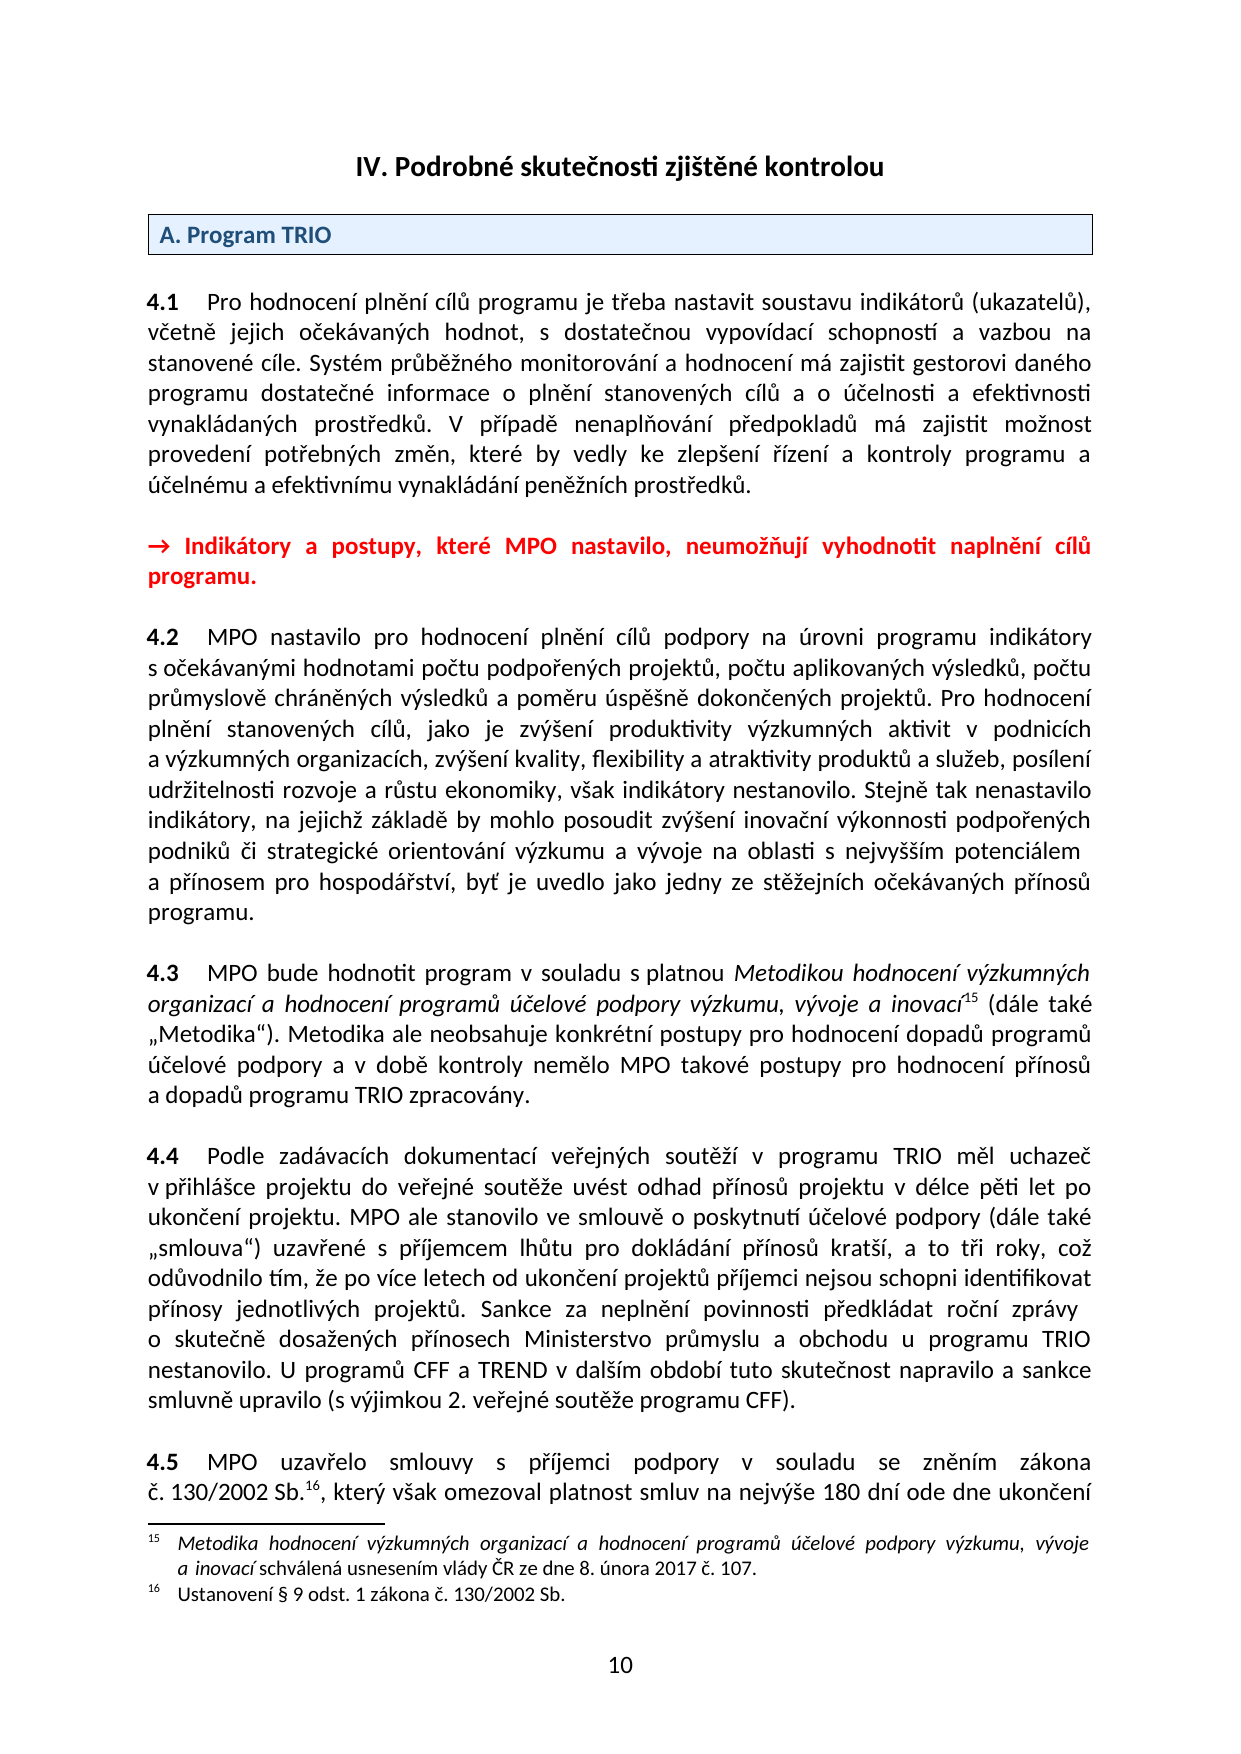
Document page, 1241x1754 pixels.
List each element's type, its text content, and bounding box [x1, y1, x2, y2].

list MPO nastavilo pro hodnocení plnění cílů podpory na úrovni programu indikátory s očekávanými hodnotami počtu podpořených projektů, počtu aplikovaných výsledků, počtu průmyslově chráněných výsledků a poměru úspěšně dokončených projektů. Pro hodnocení plnění stanovených cílů, jako je zvýšení produktivity výzkumných aktivit v podnicích a výzkumných organizacích, zvýšení kvality, flexibility a atraktivity produktů a služeb, posílení udržitelnosti rozvoje a růstu ekonomiky, však indikátory nestanovilo. Stejně tak nenastavilo indikátory, na jejichž základě by mohlo posoudit zvýšení inovační výkonnosti podpořených podniků či strategické orientování výzkumu a vývoje na oblasti s nejvyšším potenciálem a přínosem pro hospodářství, byť je uvedlo jako jedny ze stěžejních očekávaných přínosů programu. [146, 622, 1093, 927]
text → Indikátory a postupy, které MPO nastavilo, neumožňují vyhodnotit naplnění cílů programu. [148, 530, 1093, 591]
list Pro hodnocení plnění cílů programu je třeba nastavit soustavu indikátorů (ukazatelů), včetně jejich očekávaných hodnot, s dostatečnou vypovídací schopností a vazbou na stanovené cíle. Systém průběžného monitorování a hodnocení má zajistit gestorovi daného programu dostatečné informace o plnění stanovených cílů a o účelnosti a efektivnosti vynakládaných prostředků. V případě nenaplňování předpokladů má zajistit možnost provedení potřebných změn, které by vedly ke zlepšení řízení a kontroly programu a účelnému a efektivnímu vynakládání peněžních prostředků. [146, 286, 1093, 499]
list MPO bude hodnotit program v souladu s platnou Metodikou hodnocení výzkumných organizací a hodnocení programů účelové podpory výzkumu, vývoje a inovací (dále také „Metodika“). Metodika ale neobsahuje konkrétní postupy pro hodnocení dopadů programů účelové podpory a v době kontroly nemělo MPO takové postupy pro hodnocení přínosů a dopadů programu TRIO zpracovány. [146, 957, 1093, 1110]
table_header A. Program TRIO [149, 215, 1092, 254]
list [146, 1446, 1093, 1507]
list Podle zadávacích dokumentací veřejných soutěží v programu TRIO měl uchazeč v přihlášce projektu do veřejné soutěže uvést odhad přínosů projektu v délce pěti let po ukončení projektu. MPO ale stanovilo ve smlouvě o poskytnutí účelové podpory (dále také „smlouva“) uzavřené s příjemcem lhůtu pro dokládání přínosů kratší, a to tři roky, což odůvodnilo tím, že po více letech od ukončení projektů příjemci nejsou schopni identifikovat přínosy jednotlivých projektů. Sankce za neplnění povinnosti předkládat roční zprávy o skutečně dosažených přínosech Ministerstvo průmyslu a obchodu u programu TRIO nestanovilo. U programů CFF a TREND v dalším období tuto skutečnost napravilo a sankce smluvně upravilo (s výjimkou 2. veřejné soutěže programu CFF). [146, 1140, 1093, 1415]
subtitle IV. Podrobné skutečnosti zjištěné kontrolou [148, 148, 1093, 183]
